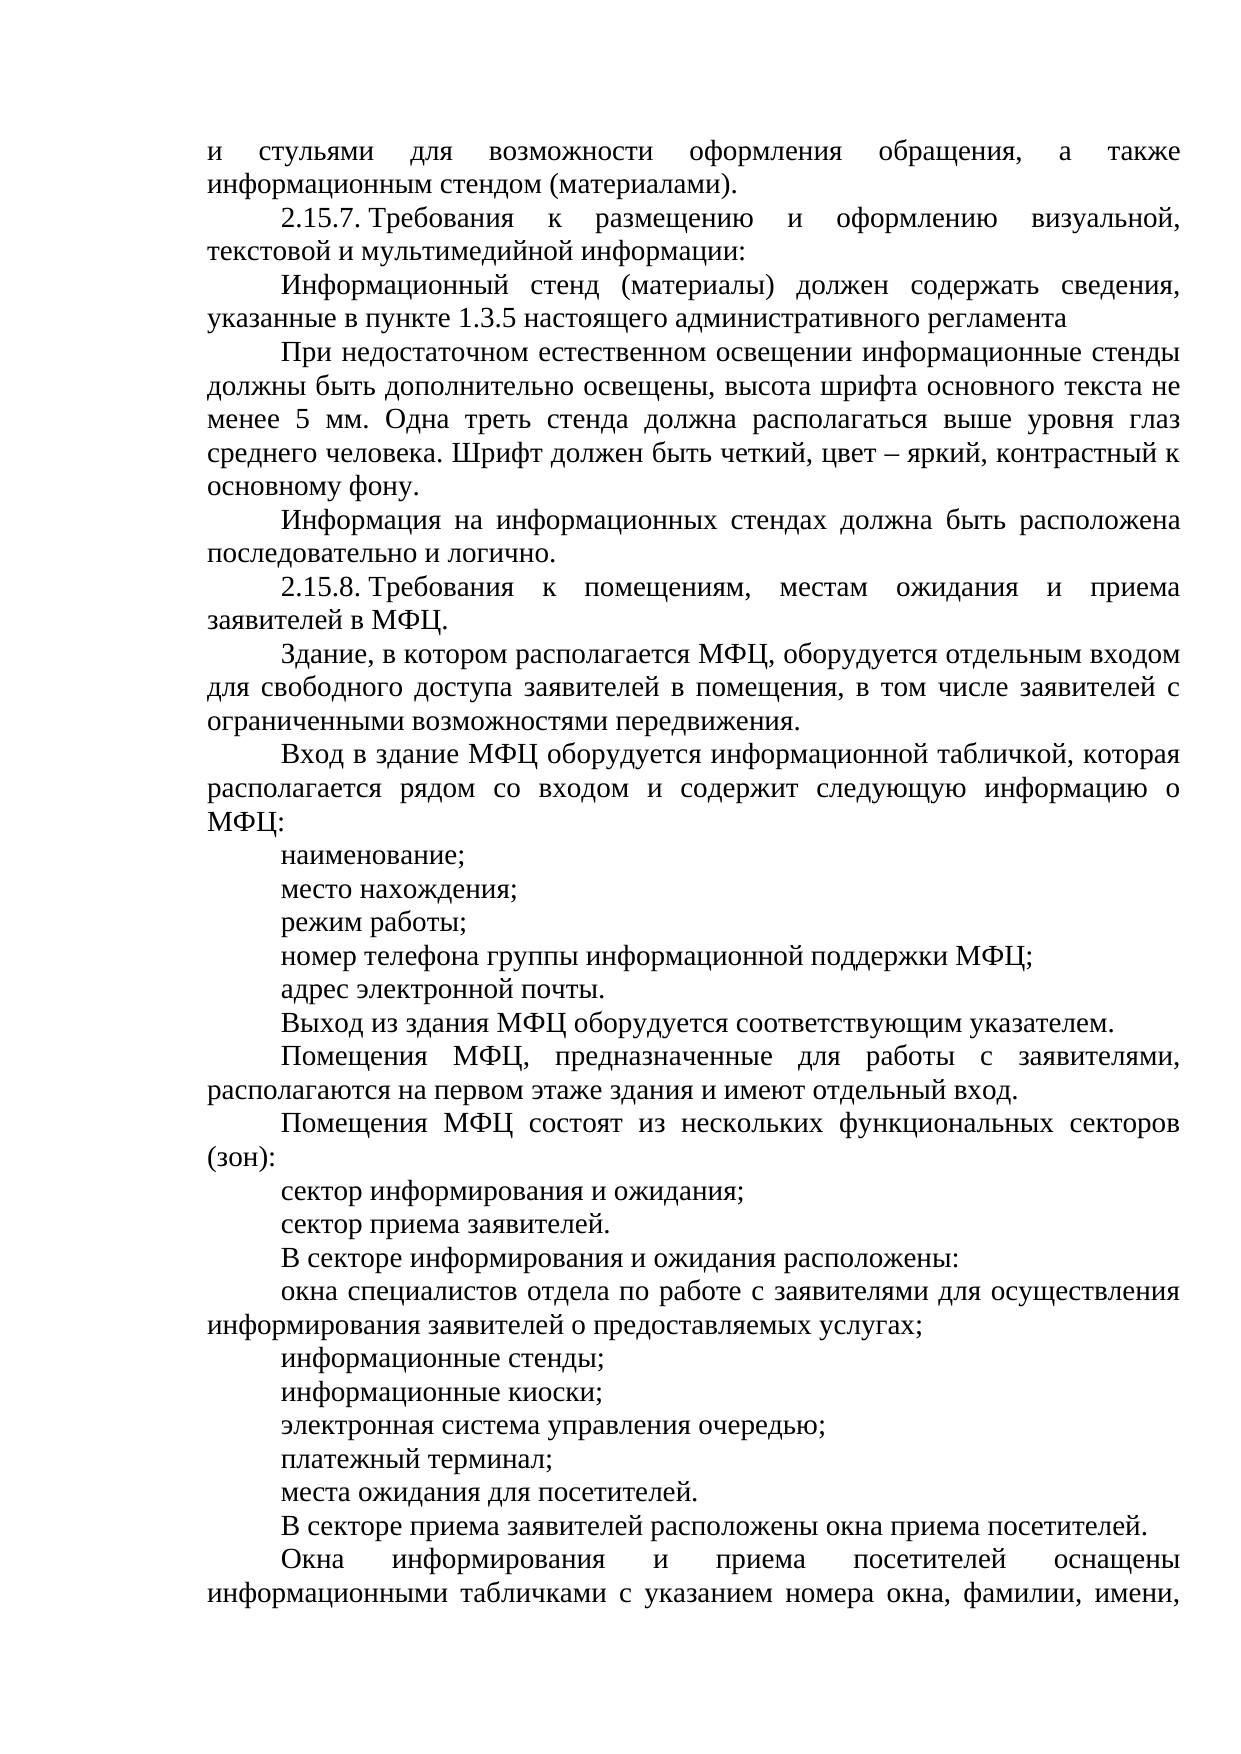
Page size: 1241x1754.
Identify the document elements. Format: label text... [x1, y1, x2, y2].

text Здание, в котором располагается МФЦ, оборудуется отдельным входом для свободного доступа заявителей в помещения, в том числе заявителей с ограниченными возможностями передвижения. [207, 636, 1181, 737]
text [207, 133, 1181, 200]
text место нахождения; [207, 871, 1181, 904]
text 2.15.8. Требования к помещениям, местам ожидания и приема заявителей в МФЦ. [207, 569, 1181, 636]
text информационные киоски; [207, 1374, 1181, 1407]
text В секторе приема заявителей расположены окна приема посетителей. [207, 1508, 1181, 1542]
text окна специалистов отдела по работе с заявителями для осуществления информирования заявителей о предоставляемых услугах; [207, 1273, 1181, 1340]
text 2.15.7. Требования к размещению и оформлению визуальной, текстовой и мультимедийной информации: [207, 200, 1181, 267]
text адрес электронной почты. [207, 971, 1181, 1005]
text Вход в здание МФЦ оборудуется информационной табличкой, которая располагается рядом со входом и содержит следующую информацию о МФЦ: [207, 737, 1181, 837]
text Выход из здания МФЦ оборудуется соответствующим указателем. [207, 1005, 1181, 1038]
text Помещения МФЦ состоят из нескольких функциональных секторов (зон): [207, 1106, 1181, 1173]
text сектор приема заявителей. [207, 1206, 1181, 1240]
text Информационный стенд (материалы) должен содержать сведения, указанные в пункте 1.3.5 настоящего административного регламента [207, 267, 1181, 334]
text информационные стенды; [207, 1340, 1181, 1374]
text При недостаточном естественном освещении информационные стенды должны быть дополнительно освещены, высота шрифта основного текста не менее . Одна треть стенда должна располагаться выше уровня глаз среднего человека. Шрифт должен быть четкий, цвет – яркий, контрастный к основному фону. [207, 334, 1181, 502]
text электронная система управления очередью; [207, 1407, 1181, 1441]
text Информация на информационных стендах должна быть расположена последовательно и логично. [207, 502, 1181, 569]
text сектор информирования и ожидания; [207, 1173, 1181, 1206]
text места ожидания для посетителей. [207, 1474, 1181, 1508]
text платежный терминал; [207, 1441, 1181, 1474]
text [207, 1542, 1181, 1609]
text В секторе информирования и ожидания расположены: [207, 1240, 1181, 1273]
text номер телефона группы информационной поддержки МФЦ; [207, 938, 1181, 971]
text режим работы; [207, 904, 1181, 938]
text Помещения МФЦ, предназначенные для работы с заявителями, располагаются на первом этаже здания и имеют отдельный вход. [207, 1038, 1181, 1106]
text наименование; [207, 837, 1181, 871]
